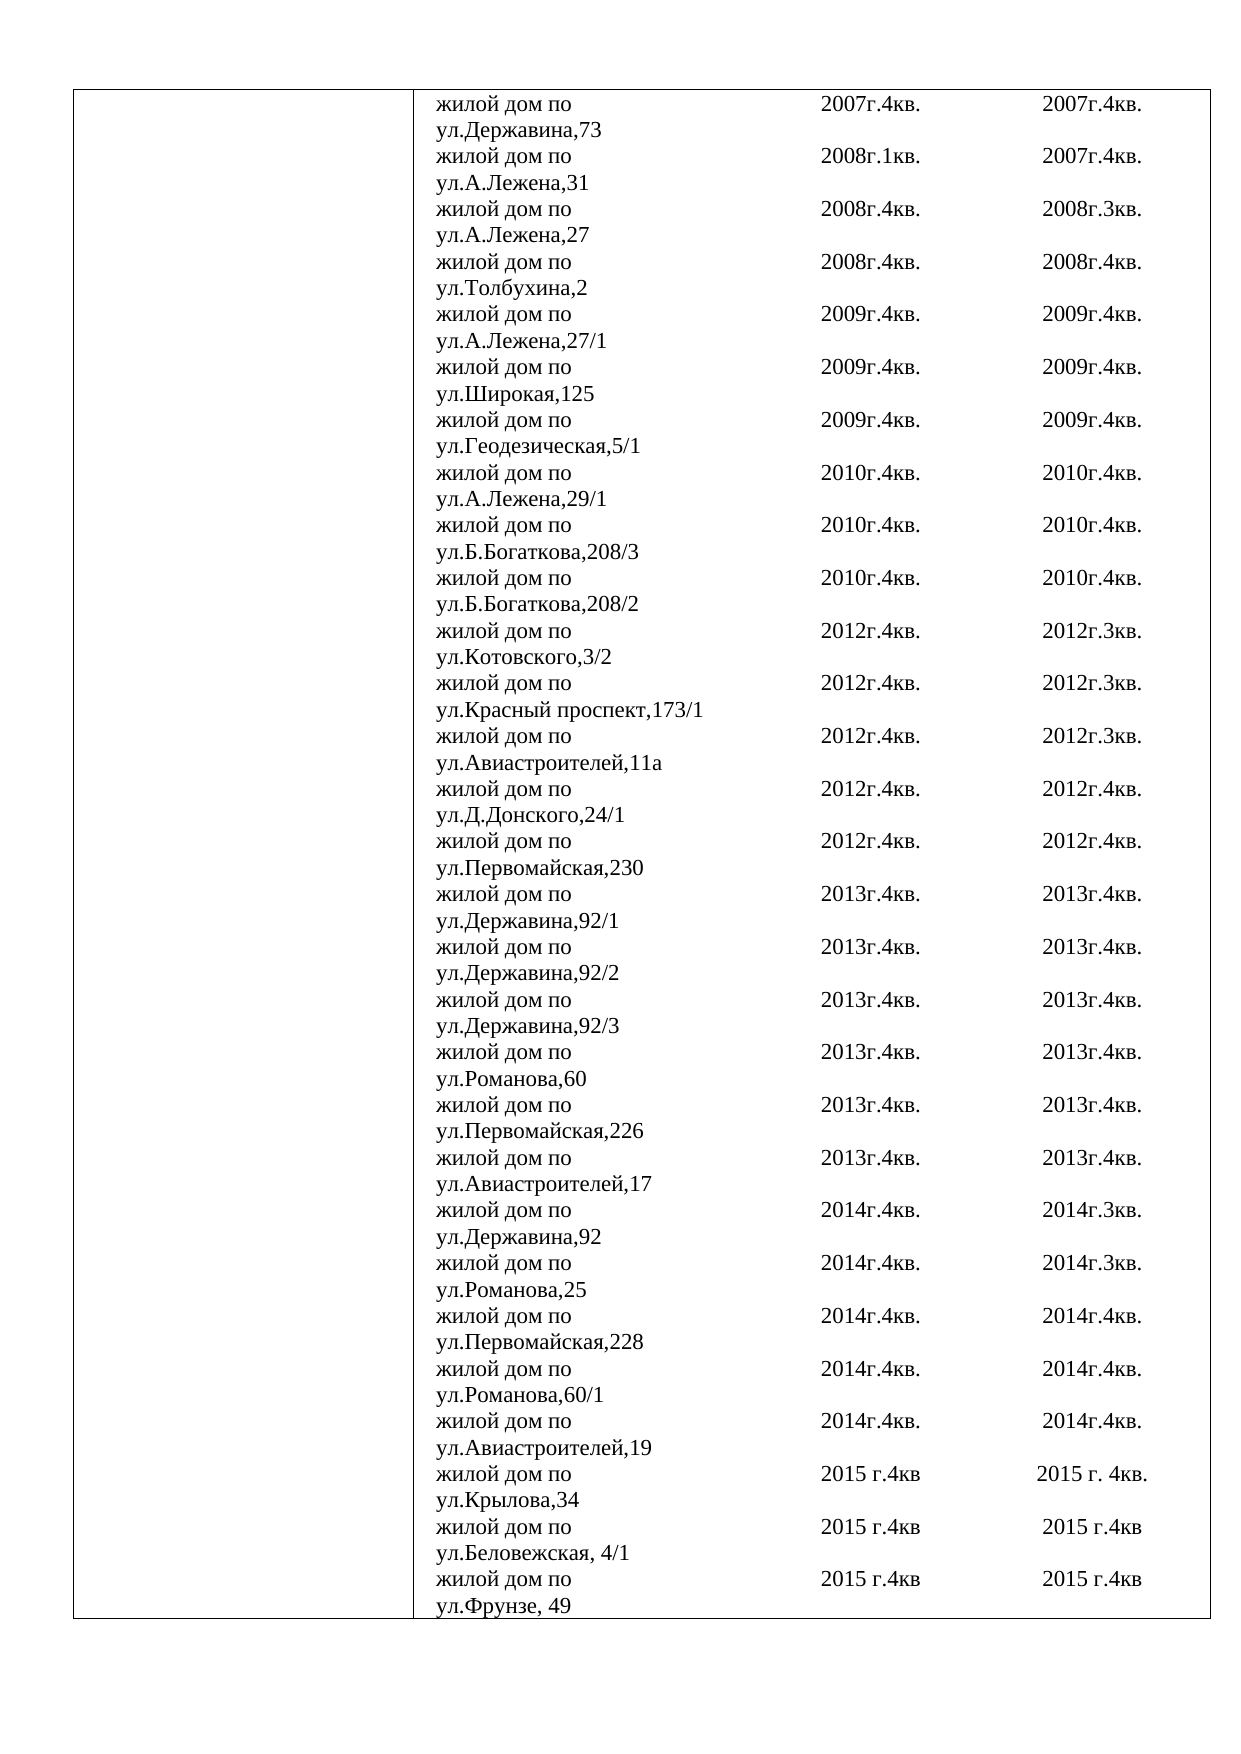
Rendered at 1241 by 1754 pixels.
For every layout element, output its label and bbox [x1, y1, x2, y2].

table_header [414, 90, 1210, 1618]
table_header [74, 90, 413, 1618]
